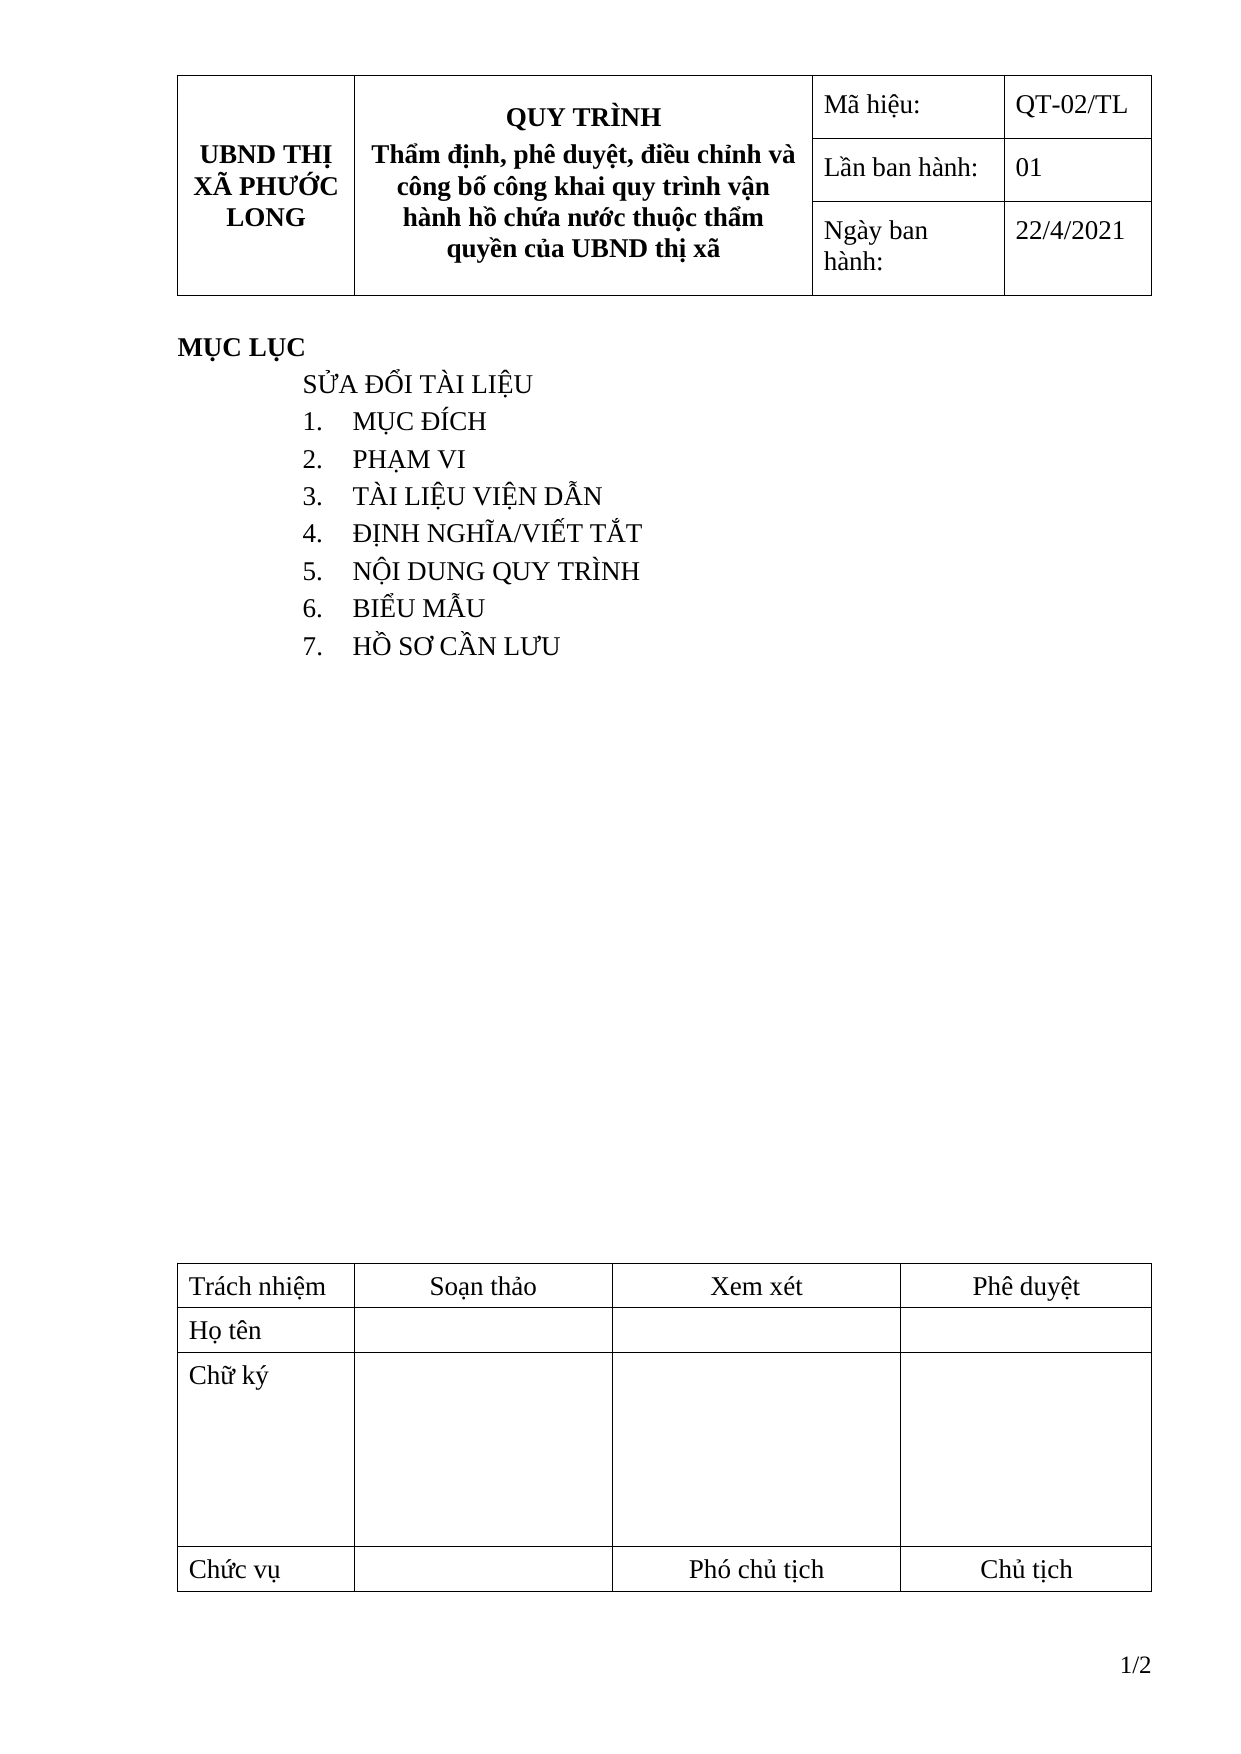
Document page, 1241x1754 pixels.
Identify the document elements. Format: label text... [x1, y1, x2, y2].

table_cell Phó chủ tịch [613, 1547, 900, 1591]
list MỤC ĐÍCH [302, 405, 1152, 437]
list ĐỊNH NGHĨA/VIẾT TẮT [302, 518, 1152, 549]
list NỘI DUNG QUY TRÌNH [302, 555, 1152, 586]
table_cell [613, 1308, 900, 1352]
table_header Xem xét [613, 1264, 900, 1307]
table_cell Chữ ký [178, 1353, 354, 1546]
table_cell [901, 1353, 1151, 1546]
table_header Trách nhiệm [178, 1264, 354, 1307]
table_cell Chủ tịch [901, 1547, 1151, 1591]
table_cell Họ tên [178, 1308, 354, 1352]
list BIỂU MẪU [302, 592, 1152, 623]
table_cell [901, 1308, 1151, 1352]
list HỒ SƠ CẦN LƯU [302, 630, 1152, 661]
text MỤC LỤC [177, 331, 1152, 362]
table_header Phê duyệt [901, 1264, 1151, 1307]
text SỬA ĐỔI TÀI LIỆU [302, 368, 1152, 399]
table_header Soạn thảo [355, 1264, 612, 1307]
list TÀI LIỆU VIỆN DẪN [302, 480, 1152, 511]
table_cell [355, 1308, 612, 1352]
table_cell Chức vụ [178, 1547, 354, 1591]
table_cell [355, 1547, 612, 1591]
table_cell [355, 1353, 612, 1546]
table_cell [613, 1353, 900, 1546]
list PHẠM VI [302, 443, 1152, 474]
